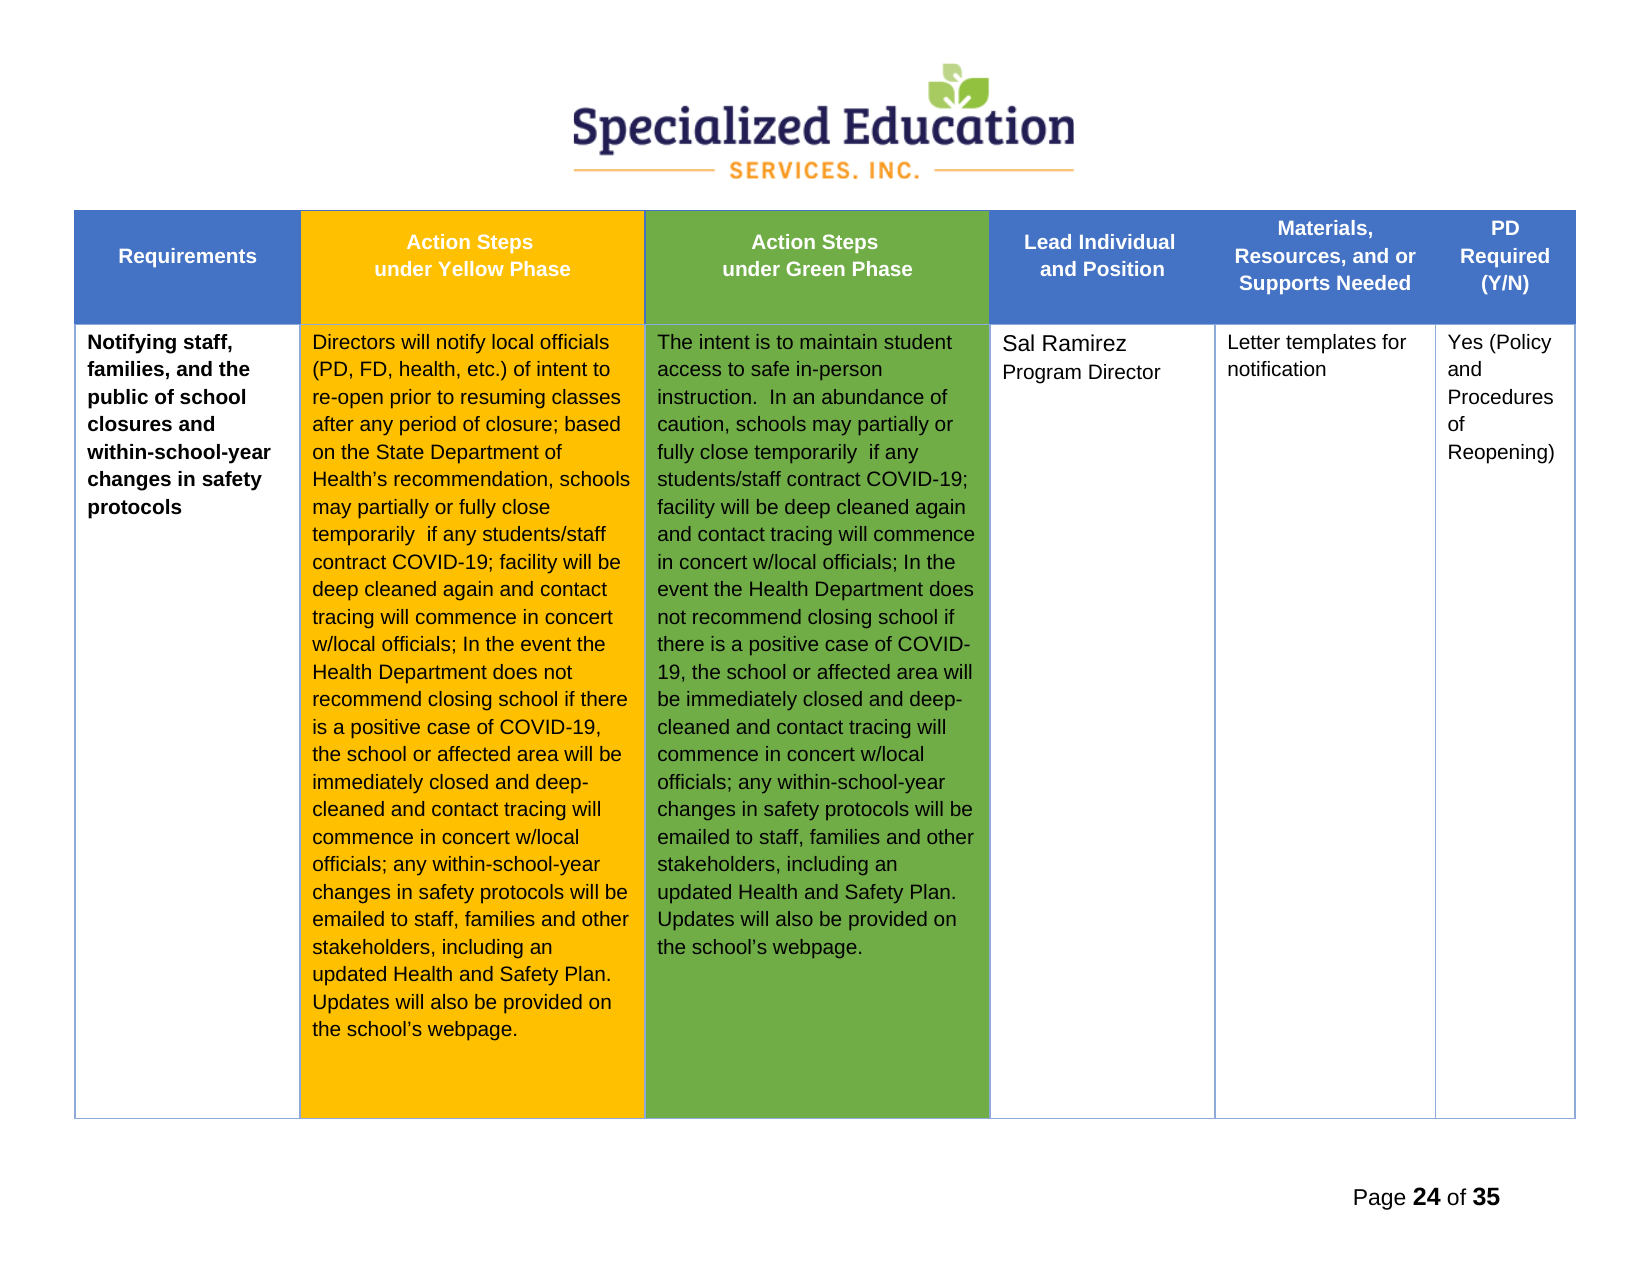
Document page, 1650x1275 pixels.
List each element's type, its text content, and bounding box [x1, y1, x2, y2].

table_header Materials, Resources, and or Supports Needed [1216, 211, 1435, 324]
table_cell Sal Ramirez Program Director [991, 325, 1214, 1118]
table_header PD Required (Y/N) [1436, 211, 1574, 324]
table_header Lead Individual and Position [991, 211, 1214, 324]
table_cell Letter templates for notification [1216, 325, 1435, 1118]
table_cell The intent is to maintain student access to safe in-person instruction. In an abundance of caution, schools may partially or fully close temporarily if any students/staff contract COVID-19; facility will be deep cleaned again and contact tracing will commence in concert w/local officials; In the event the Health Department does not recommend closing school if there is a positive case of COVID-19, the school or affected area will be immediately closed and deep-cleaned and contact tracing will commence in concert w/local officials; any within-school-year changes in safety protocols will be emailed to staff, families and other stakeholders, including an updated Health and Safety Plan. Updates will also be provided on the school’s webpage. [646, 325, 989, 1118]
picture [573, 63, 1074, 179]
table_cell Yes (Policy and Procedures of Reopening) [1436, 325, 1574, 1118]
table_header Action Steps under Green Phase [646, 211, 989, 324]
table_header Requirements [76, 211, 299, 324]
table_cell Notifying staff, families, and the public of school closures and within-school-year changes in safety protocols [76, 325, 299, 1118]
table_cell Directors will notify local officials (PD, FD, health, etc.) of intent to re-open prior to resuming classes after any period of closure; based on the State Department of Health’s recommendation, schools may partially or fully close temporarily if any students/staff contract COVID-19; facility will be deep cleaned again and contact tracing will commence in concert w/local officials; In the event the Health Department does not recommend closing school if there is a positive case of COVID-19, the school or affected area will be immediately closed and deep-cleaned and contact tracing will commence in concert w/local officials; any within-school-year changes in safety protocols will be emailed to staff, families and other stakeholders, including an updated Health and Safety Plan. Updates will also be provided on the school’s webpage. [301, 325, 644, 1118]
table_header Action Steps under Yellow Phase [301, 211, 644, 324]
